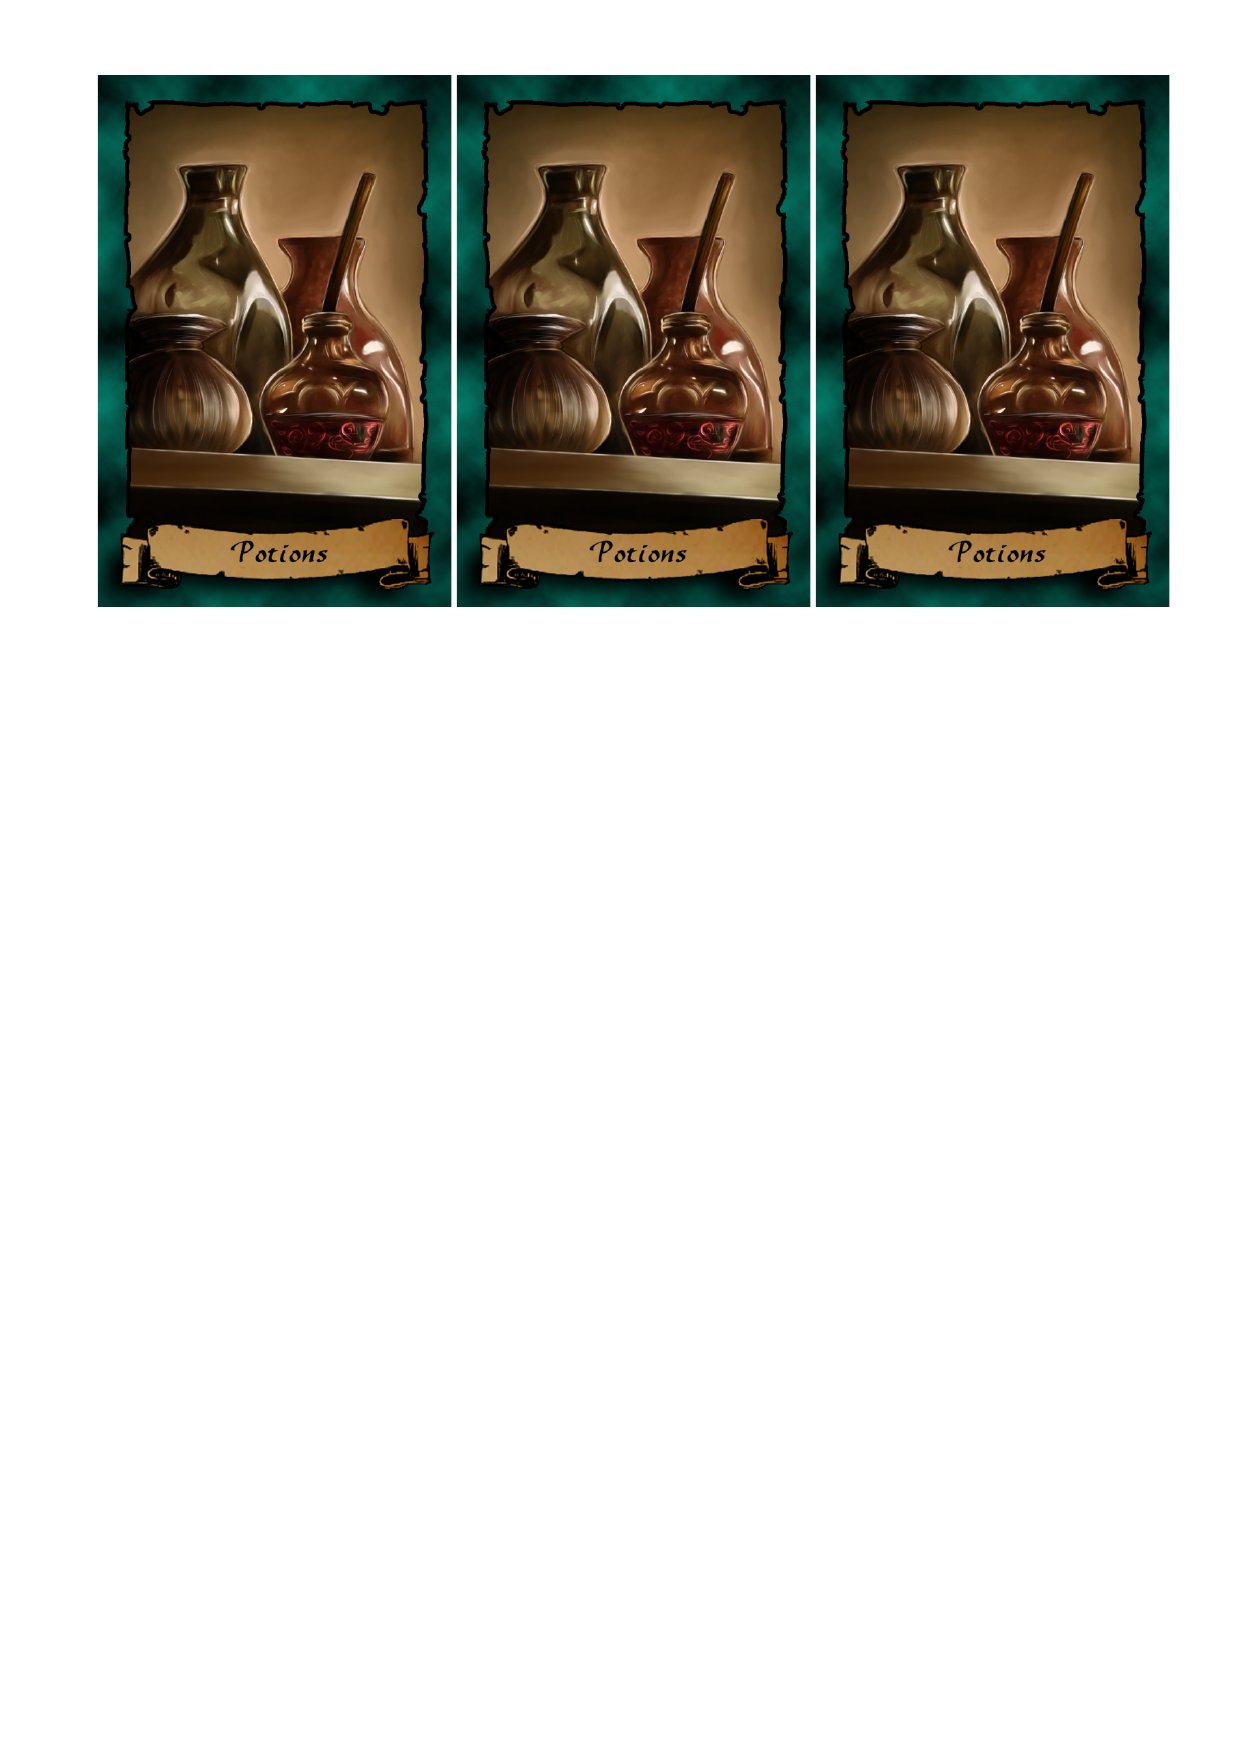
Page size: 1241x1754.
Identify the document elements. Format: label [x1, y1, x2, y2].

picture [815, 75, 1170, 607]
picture [456, 75, 811, 607]
picture [97, 75, 452, 607]
